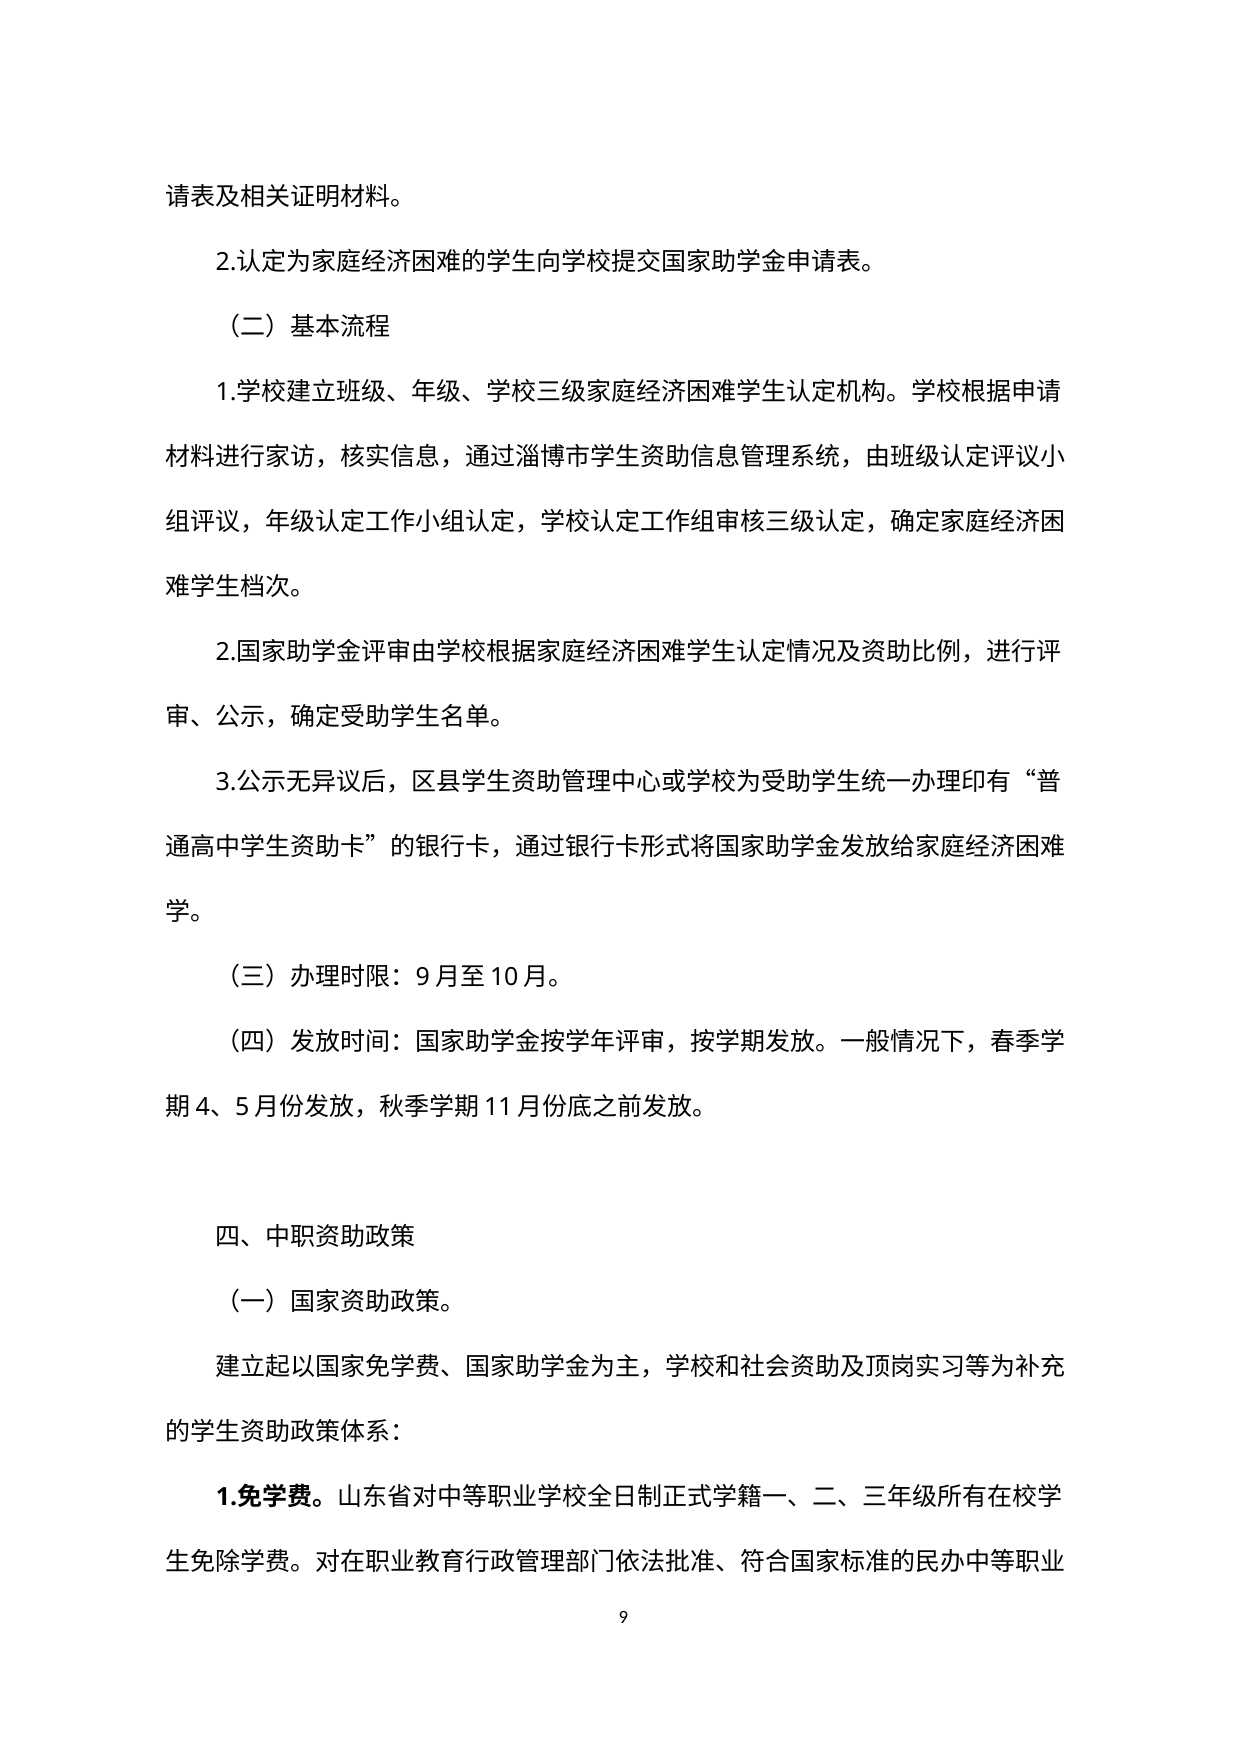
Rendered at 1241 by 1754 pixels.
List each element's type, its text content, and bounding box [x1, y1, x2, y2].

text （四）发放时间：国家助学金按学年评审，按学期发放。一般情况下，春季学期4、5月份发放，秋季学期11月份底之前发放。 [165, 1007, 1081, 1137]
text （二）基本流程 [165, 292, 1081, 357]
text 2.认定为家庭经济困难的学生向学校提交国家助学金申请表。 [165, 227, 1081, 292]
text 3.公示无异议后，区县学生资助管理中心或学校为受助学生统一办理印有“普通高中学生资助卡”的银行卡，通过银行卡形式将国家助学金发放给家庭经济困难学。 [165, 747, 1081, 942]
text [165, 162, 1081, 227]
text 1.学校建立班级、年级、学校三级家庭经济困难学生认定机构。学校根据申请材料进行家访，核实信息，通过淄博市学生资助信息管理系统，由班级认定评议小组评议，年级认定工作小组认定，学校认定工作组审核三级认定，确定家庭经济困难学生档次。 [165, 357, 1081, 617]
text 建立起以国家免学费、国家助学金为主，学校和社会资助及顶岗实习等为补充的学生资助政策体系： [165, 1332, 1081, 1462]
text （一）国家资助政策。 [165, 1267, 1081, 1332]
text （三）办理时限：9月至10月。 [165, 942, 1081, 1007]
text 四、中职资助政策 [165, 1202, 1081, 1267]
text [165, 1462, 1081, 1592]
text 2.国家助学金评审由学校根据家庭经济困难学生认定情况及资助比例，进行评审、公示，确定受助学生名单。 [165, 617, 1081, 747]
